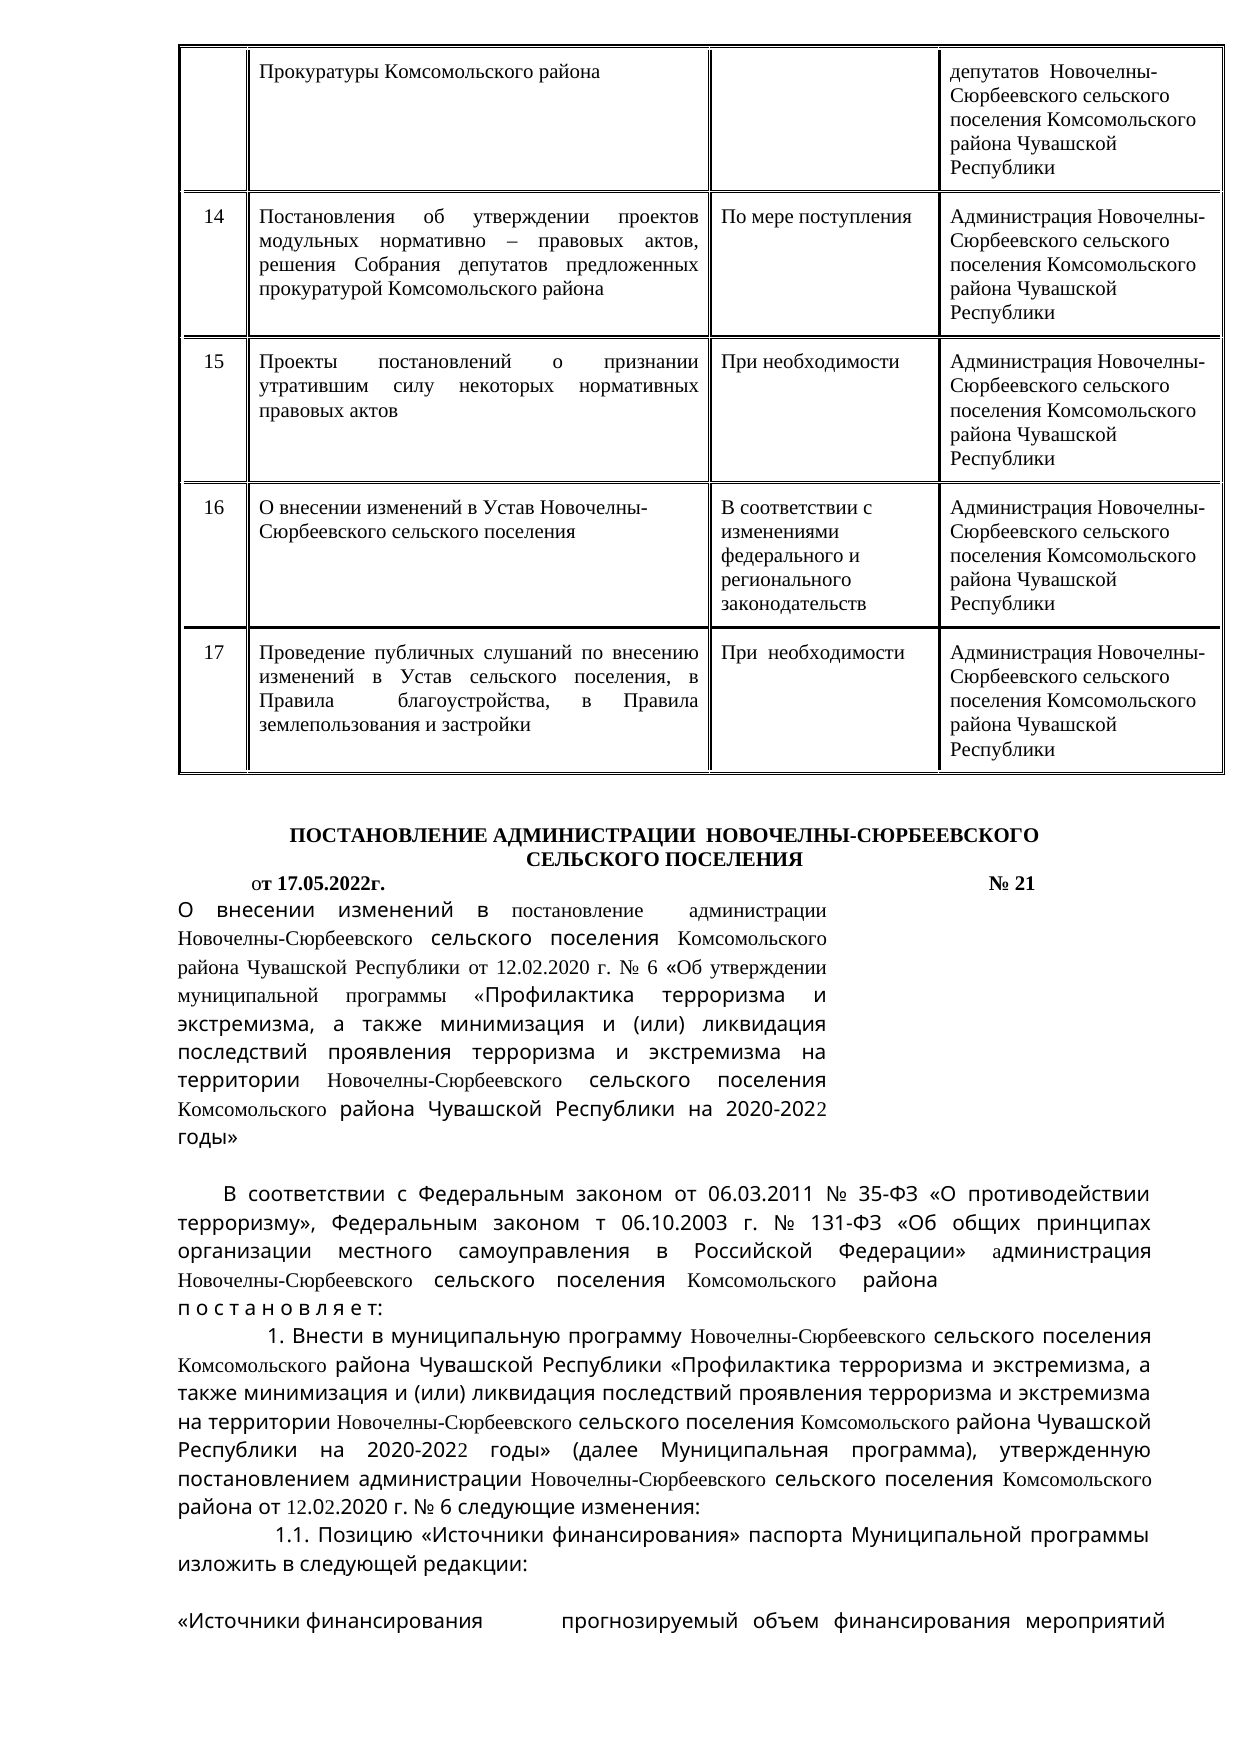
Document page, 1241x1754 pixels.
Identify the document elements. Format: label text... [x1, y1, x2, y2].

text О внесении изменений в постановление администрации Новочелны-Сюрбеевского сельского поселения Комсомольского района Чувашской Республики от 12.02.2020 г. № 6 «Об утверждении муниципальной программы «Профилактика терроризма и экстремизма, а также минимизация и (или) ликвидация последствий проявления терроризма и экстремизма на территории Новочелны-Сюрбеевского сельского поселения Комсомольского района Чувашской Республики на 2020-2022 годы» [177, 895, 827, 1151]
table_cell 13 [181, 46, 248, 190]
table_cell По мере поступления [712, 193, 938, 335]
table_cell По мере поступления [710, 46, 939, 190]
text СЕЛЬСКОГО ПОСЕЛЕНИЯ [177, 847, 1152, 871]
table_cell Проведение публичных слушаний по внесению изменений в Устав сельского поселения, в Правила благоустройства, в Правила землепользования и застройки [248, 626, 710, 771]
table_cell Администрация Новочелны-Сюрбеевского сельского поселения Комсомольского района Чувашской Республики [939, 481, 1223, 626]
table_cell Постановления об утверждении проектов модульных нормативно – правовых актов, решения Собрания депутатов предложенных прокуратурой Комсомольского района [250, 193, 708, 335]
text п о с т а н о в л я е т: [177, 1293, 1152, 1322]
text 1. Внести в муниципальную программу Новочелны-Сюрбеевского сельского поселения Комсомольского района Чувашской Республики «Профилактика терроризма и экстремизма, а также минимизация и (или) ликвидация последствий проявления терроризма и экстремизма на территории Новочелны-Сюрбеевского сельского поселения Комсомольского района Чувашской Республики на 2020-2022 годы» (далее Муниципальная программа), утвержденную постановлением администрации Новочелны-Сюрбеевского сельского поселения Комсомольского района от 12.02.2020 г. № 6 следующие изменения: [177, 1322, 1152, 1521]
table_cell О внесении изменений в Устав Новочелны-Сюрбеевского сельского поселения [250, 484, 708, 626]
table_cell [248, 46, 710, 190]
table_cell 14 [180, 190, 248, 335]
table_cell При необходимости [710, 629, 939, 771]
table_cell 15 [181, 335, 246, 481]
table_cell Проекты постановлений о признании утратившим силу некоторых нормативных правовых актов [250, 339, 708, 481]
text В соответствии с Федеральным законом от 06.03.2011 № 35-ФЗ «О противодействии терроризму», Федеральным законом т 06.10.2003 г. № 131-ФЗ «Об общих принципах организации местного самоуправления в Российской Федерации» администрация Новочелны-Сюрбеевского сельского поселения Комсомольского района [177, 1179, 1152, 1293]
text от 17.05.2022г. № 21 [177, 871, 1152, 895]
table_cell Администрация Новочелны-Сюрбеевского сельского поселения Комсомольского района Чувашской Республики [939, 626, 1222, 771]
table_cell 17 [181, 626, 248, 771]
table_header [554, 1606, 1174, 1636]
text ПОСТАНОВЛЕНИЕ АДМИНИСТРАЦИИ НОВОЧЕЛНЫ-СЮРБЕЕВСКОГО [177, 823, 1152, 847]
table_cell Администрация Новочелны-Сюрбеевского сельского поселения Комсомольского района Чувашской Республики [941, 335, 1222, 481]
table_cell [939, 48, 1222, 190]
text 1.1. Позицию «Источники финансирования» паспорта Муниципальной программы изложить в следующей редакции: [177, 1521, 1152, 1577]
table_cell Администрация Новочелны-Сюрбеевского сельского поселения Комсомольского района Чувашской Республики [939, 190, 1223, 335]
table_cell При необходимости [712, 339, 938, 481]
table_cell В соответствии с изменениями федерального и регионального законодательств [712, 484, 938, 626]
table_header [170, 1606, 553, 1636]
table_cell 16 [180, 481, 248, 626]
